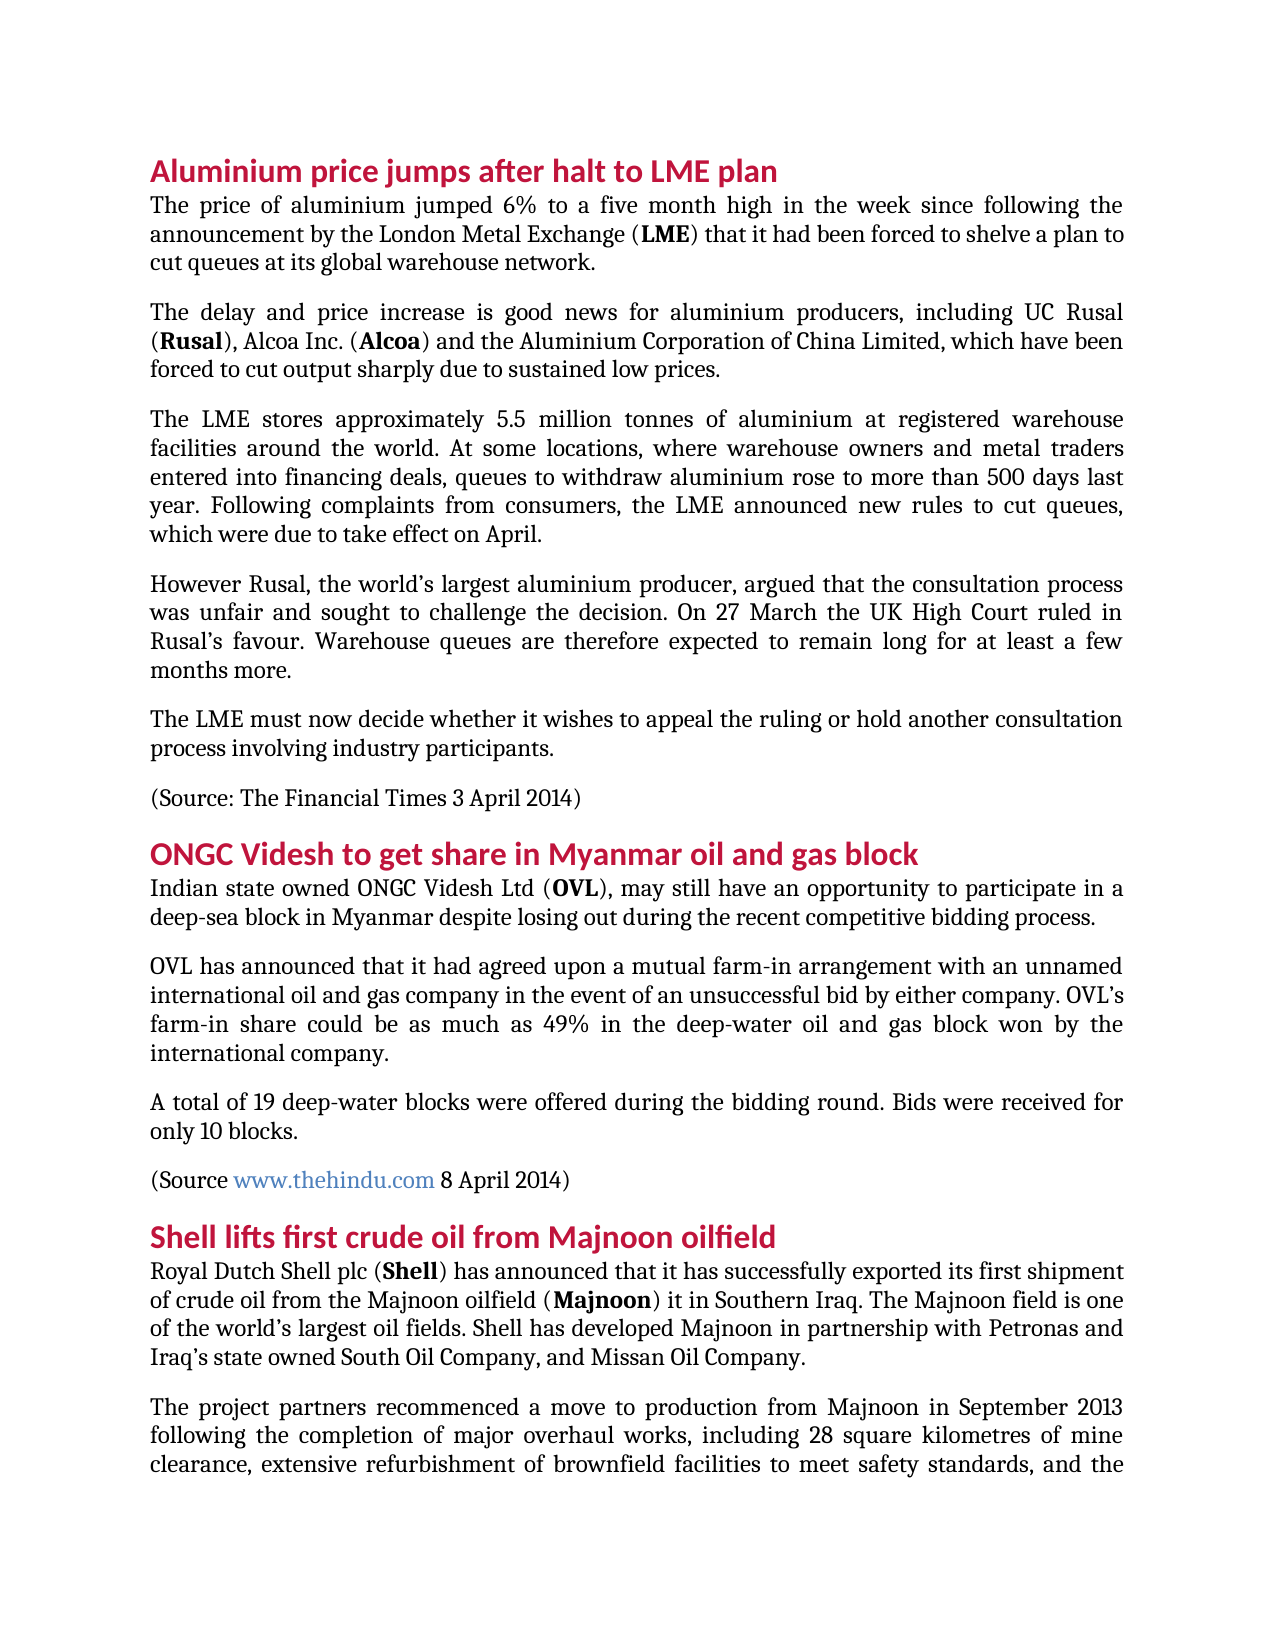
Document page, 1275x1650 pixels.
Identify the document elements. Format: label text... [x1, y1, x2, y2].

subtitle Aluminium price jumps after halt to LME plan [150, 150, 1125, 191]
text Royal Dutch Shell plc (Shell) has announced that it has successfully exported its first shipment of crude oil from the Majnoon oilfield (Majnoon) it in Southern Iraq. The Majnoon field is one of the world’s largest oil fields. Shell has developed Majnoon in partnership with Petronas and Iraq’s state owned South Oil Company, and Missan Oil Company. [150, 1257, 1125, 1372]
text (Source www.thehindu.com 8 April 2014) [150, 1166, 1125, 1195]
text However Rusal, the world’s largest aluminium producer, argued that the consultation process was unfair and sought to challenge the decision. On 27 March the UK High Court ruled in Rusal’s favour. Warehouse queues are therefore expected to remain long for at least a few months more. [150, 569, 1125, 684]
text The LME must now decide whether it wishes to appeal the ruling or hold another consultation process involving industry participants. [150, 705, 1125, 763]
text (Source: The Financial Times 3 April 2014) [150, 784, 1125, 812]
subtitle ONGC Videsh to get share in Myanmar oil and gas block [150, 833, 1125, 874]
text OVL has announced that it had agreed upon a mutual farm-in arrangement with an unnamed international oil and gas company in the event of an unsuccessful bid by either company. OVL’s farm-in share could be as much as 49% in the deep-water oil and gas block won by the international company. [150, 952, 1125, 1067]
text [150, 1393, 1125, 1479]
text Indian state owned ONGC Videsh Ltd (OVL), may still have an opportunity to participate in a deep-sea block in Myanmar despite losing out during the recent competitive bidding process. [150, 874, 1125, 931]
text The LME stores approximately 5.5 million tonnes of aluminium at registered warehouse facilities around the world. At some locations, where warehouse owners and metal traders entered into financing deals, queues to withdraw aluminium rose to more than 500 days last year. Following complaints from consumers, the LME announced new rules to cut queues, which were due to take effect on April. [150, 405, 1125, 549]
text The delay and price increase is good news for aluminium producers, including UC Rusal (Rusal), Alcoa Inc. (Alcoa) and the Aluminium Corporation of China Limited, which have been forced to cut output sharply due to sustained low prices. [150, 298, 1125, 384]
text A total of 19 deep-water blocks were offered during the bidding round. Bids were received for only 10 blocks. [150, 1088, 1125, 1146]
text The price of aluminium jumped 6% to a five month high in the week since following the announcement by the London Metal Exchange (LME) that it had been forced to shelve a plan to cut queues at its global warehouse network. [150, 191, 1125, 277]
subtitle Shell lifts first crude oil from Majnoon oilfield [150, 1216, 1125, 1257]
